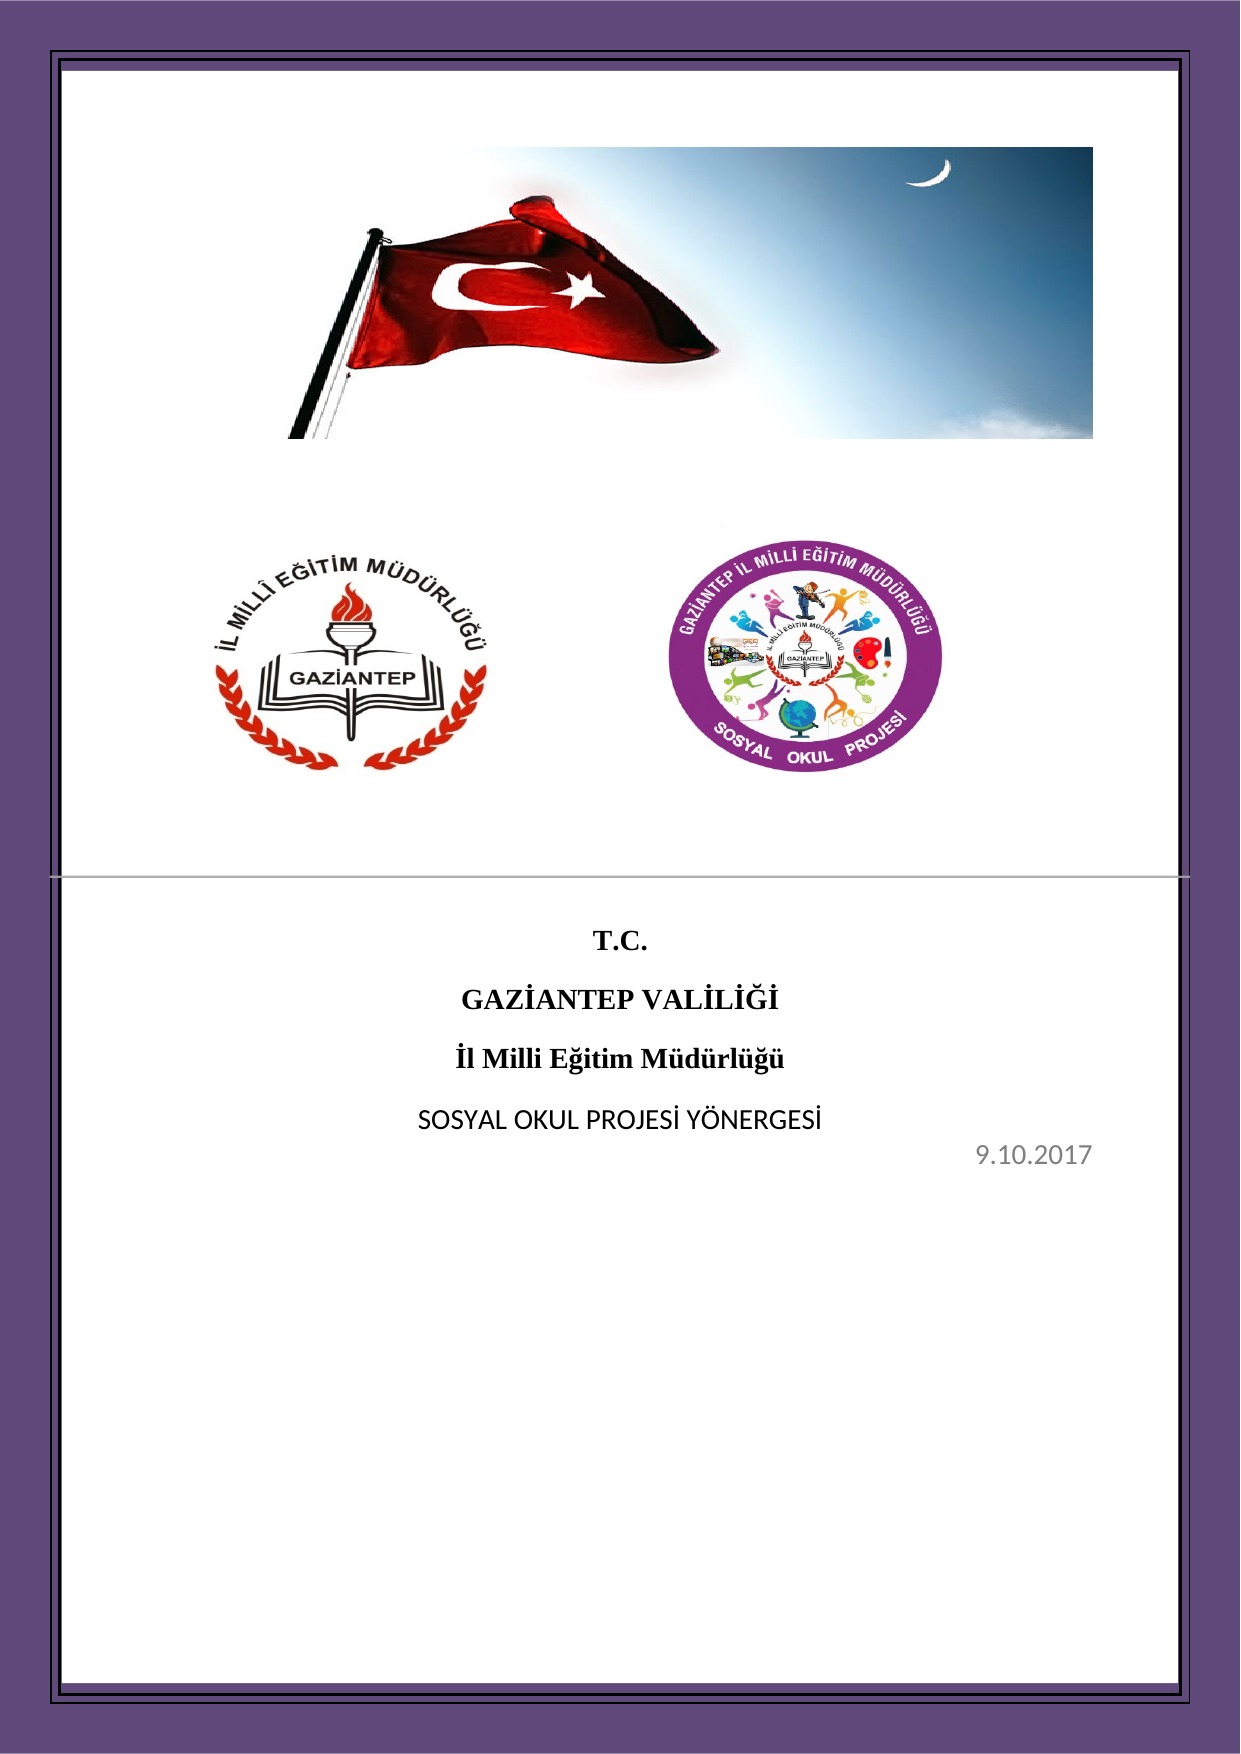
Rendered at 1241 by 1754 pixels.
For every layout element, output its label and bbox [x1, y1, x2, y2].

picture [147, 147, 1093, 439]
picture [204, 547, 497, 782]
picture [647, 525, 961, 782]
